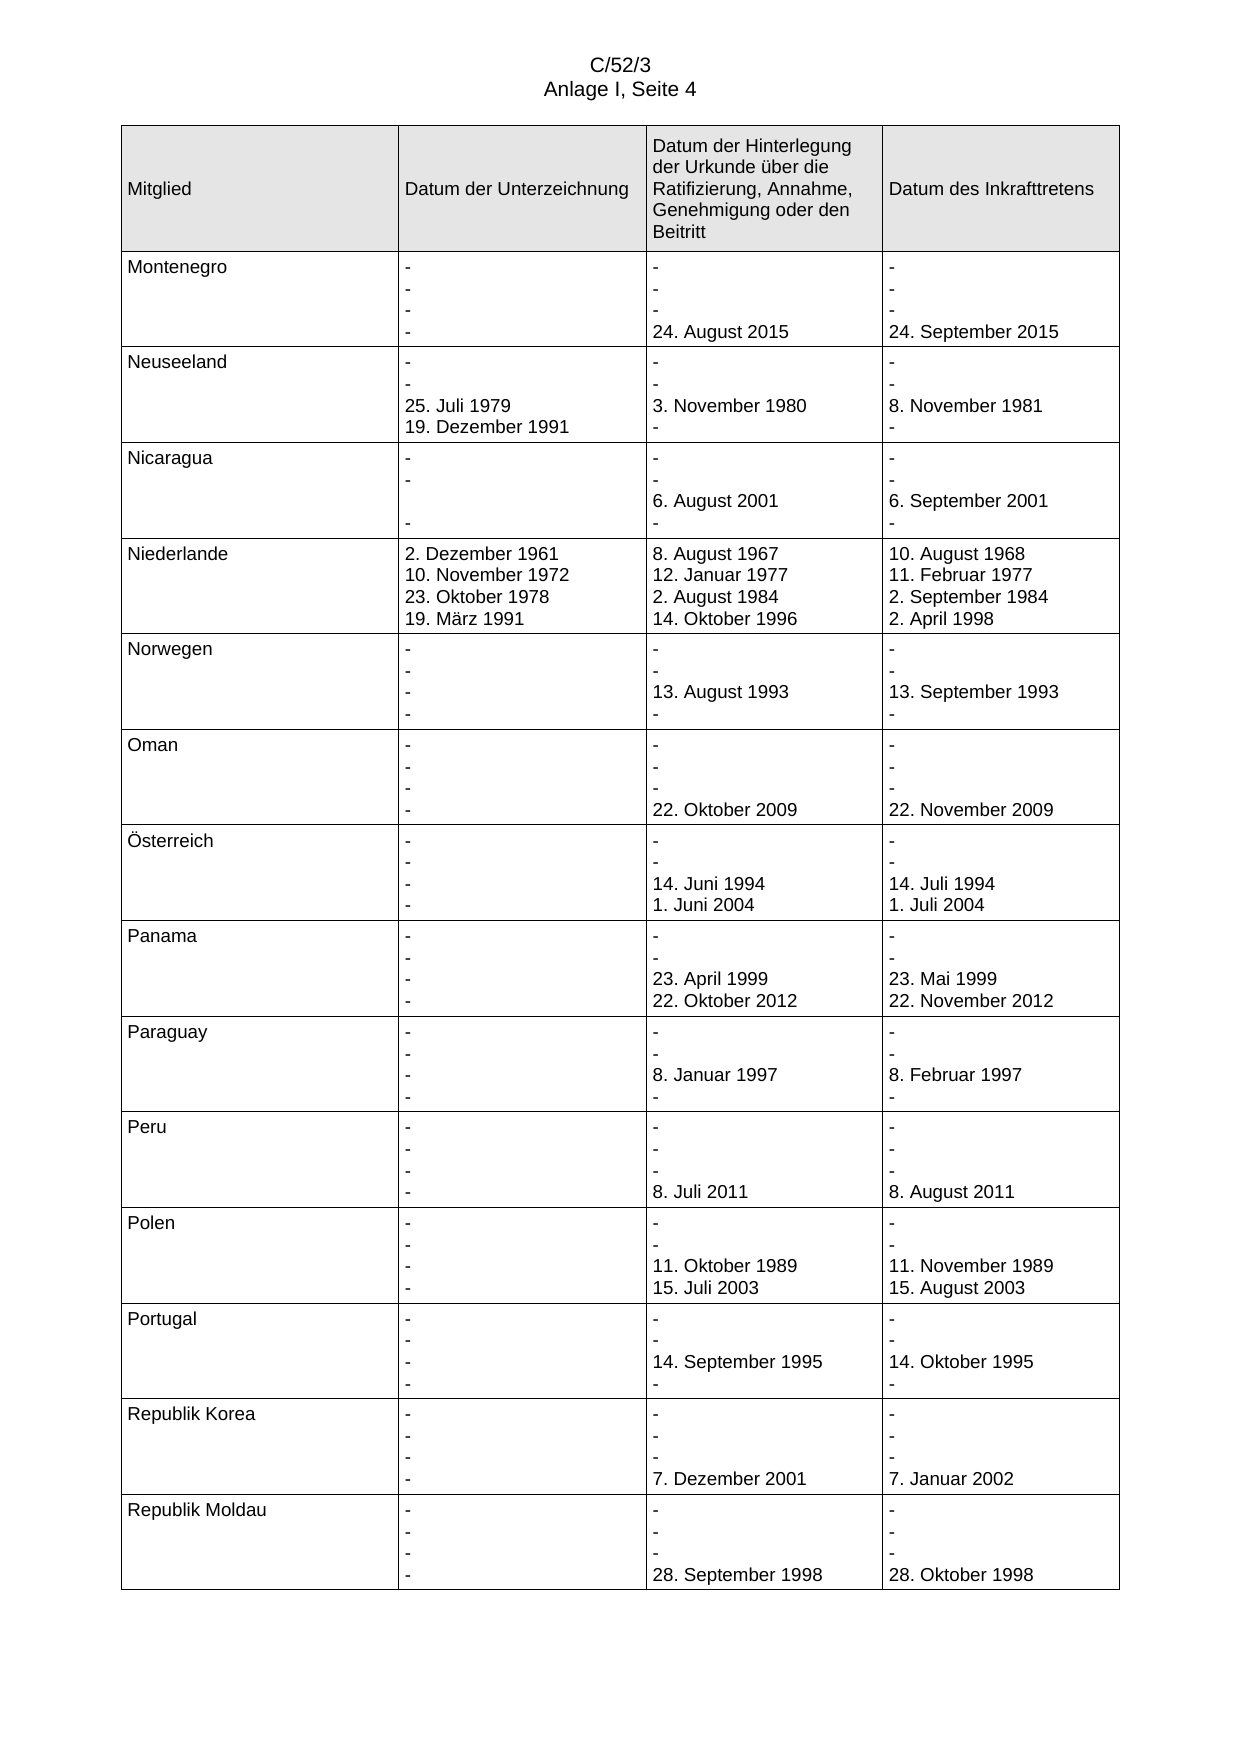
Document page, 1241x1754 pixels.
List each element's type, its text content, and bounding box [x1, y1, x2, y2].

table_header Datum des Inkrafttretens [883, 126, 1119, 251]
table_cell - - - - [399, 825, 646, 920]
table_cell Niederlande [122, 539, 398, 633]
table_cell - - - - [399, 730, 646, 824]
table_header Mitglied [122, 126, 398, 251]
table_cell - - - - [399, 1017, 646, 1111]
table_cell - - - 7. Januar 2002 [883, 1399, 1119, 1494]
table_cell - - 6. September 2001 - [883, 443, 1119, 537]
table_cell - - 25. Juli 1979 19. Dezember 1991 [399, 347, 646, 442]
table_cell - - 11. Oktober 1989 15. Juli 2003 [647, 1208, 882, 1302]
table_cell - - - 7. Dezember 2001 [647, 1399, 882, 1494]
table_cell - - 14. Juli 1994 1. Juli 2004 [883, 825, 1119, 920]
table_cell - - - [399, 443, 646, 537]
table_cell - - - - [399, 1112, 646, 1207]
table_cell - - 13. September 1993 - [883, 634, 1119, 729]
table_cell - - - 28. September 1998 [647, 1495, 882, 1589]
table_cell - - 3. November 1980 - [647, 347, 882, 442]
table_cell - - - 22. Oktober 2009 [647, 730, 882, 824]
table_cell Republik Korea [122, 1399, 398, 1494]
table_cell Nicaragua [122, 443, 398, 537]
table_cell - - 14. Oktober 1995 - [883, 1304, 1119, 1398]
table_cell Peru [122, 1112, 398, 1207]
table_cell - - 14. Juni 1994 1. Juni 2004 [647, 825, 882, 920]
table_cell - - 8. Februar 1997 - [883, 1017, 1119, 1111]
table_cell Republik Moldau [122, 1495, 398, 1589]
table_cell - - 8. November 1981 - [883, 347, 1119, 442]
table_cell Montenegro [122, 252, 398, 346]
table_header Datum der Hinterlegung der Urkunde über die Ratifizierung, Annahme, Genehmigung oder den Beitritt [647, 126, 882, 251]
table_cell - - - 28. Oktober 1998 [883, 1495, 1119, 1589]
table_cell Polen [122, 1208, 398, 1302]
table_cell Oman [122, 730, 398, 824]
table_cell - - - - [399, 921, 646, 1016]
table_cell Neuseeland [122, 347, 398, 442]
table_cell - - - 22. November 2009 [883, 730, 1119, 824]
table_cell - - 11. November 1989 15. August 2003 [883, 1208, 1119, 1302]
table_cell - - - - [399, 1304, 646, 1398]
table_cell - - - 8. August 2011 [883, 1112, 1119, 1207]
table_cell - - 23. Mai 1999 22. November 2012 [883, 921, 1119, 1016]
table_cell - - - - [399, 634, 646, 729]
table_cell - - 6. August 2001 - [647, 443, 882, 537]
table_cell - - - 24. September 2015 [883, 252, 1119, 346]
table_cell - - - - [399, 252, 646, 346]
table_cell Norwegen [122, 634, 398, 729]
table_cell - - - - [399, 1399, 646, 1494]
table_cell - - 14. September 1995 - [647, 1304, 882, 1398]
table_cell Panama [122, 921, 398, 1016]
table_cell 2. Dezember 1961 10. November 1972 23. Oktober 1978 19. März 1991 [399, 539, 646, 633]
table_cell 10. August 1968 11. Februar 1977 2. September 1984 2. April 1998 [883, 539, 1119, 633]
table_cell - - 8. Januar 1997 - [647, 1017, 882, 1111]
table_cell - - - 24. August 2015 [647, 252, 882, 346]
table_cell - - - 8. Juli 2011 [647, 1112, 882, 1207]
table_cell - - 13. August 1993 - [647, 634, 882, 729]
table_cell Portugal [122, 1304, 398, 1398]
table_cell Paraguay [122, 1017, 398, 1111]
table_cell - - - - [399, 1495, 646, 1589]
table_cell 8. August 1967 12. Januar 1977 2. August 1984 14. Oktober 1996 [647, 539, 882, 633]
table_header Datum der Unterzeichnung [399, 126, 646, 251]
table_cell - - - - [399, 1208, 646, 1302]
table_cell - - 23. April 1999 22. Oktober 2012 [647, 921, 882, 1016]
table_cell Österreich [122, 825, 398, 920]
